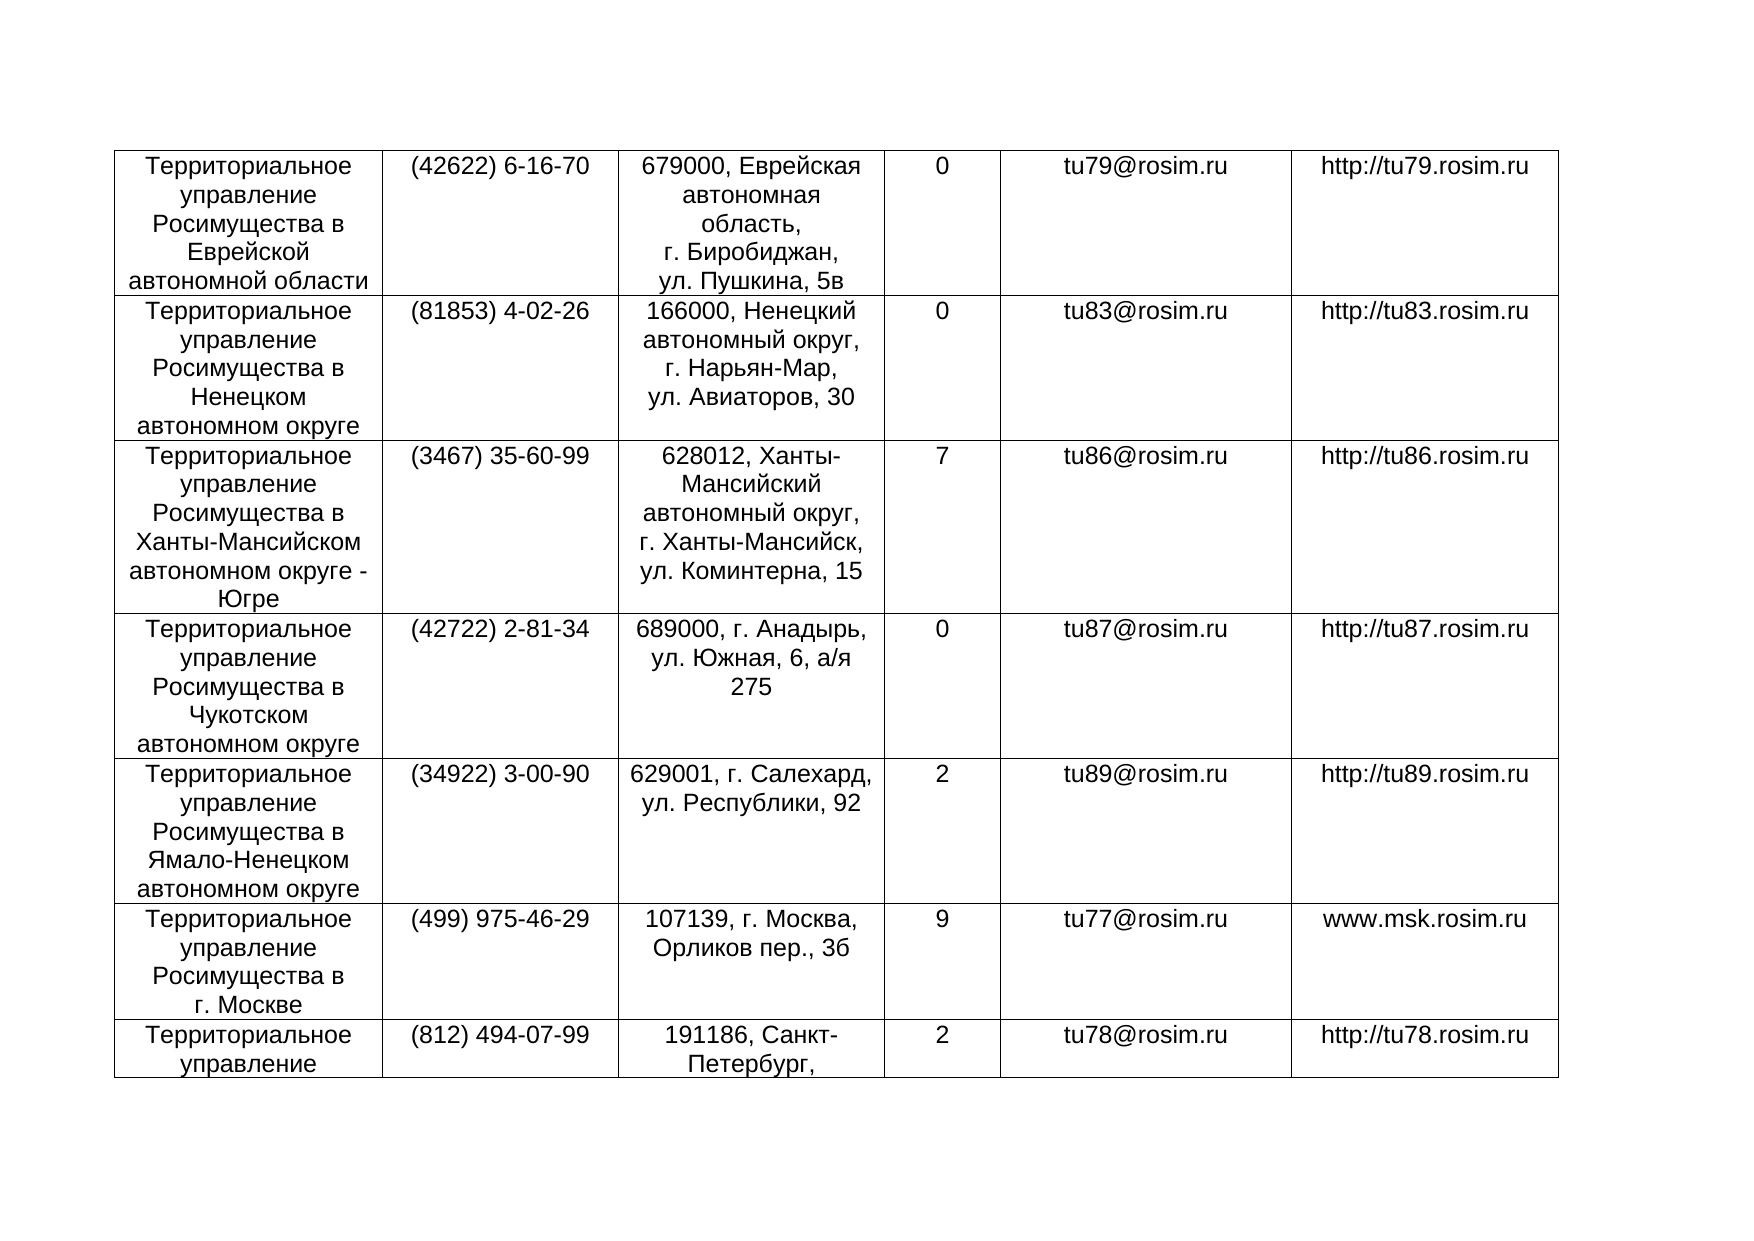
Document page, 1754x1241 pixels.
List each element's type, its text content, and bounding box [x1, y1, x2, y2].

table_cell (42722) 2-81-34 [383, 614, 618, 758]
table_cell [1292, 1020, 1558, 1077]
table_cell Территориальное управление Росимущества в Чукотском автономном округе [115, 614, 382, 758]
table_cell Территориальное управление Росимущества в Еврейской автономной области [115, 151, 382, 295]
table_cell (812) 494-07-99 [383, 1020, 618, 1077]
table_cell 629001, г. Салехард, ул. Республики, 92 [619, 759, 884, 903]
table_cell tu89@rosim.ru [1001, 759, 1291, 903]
table_cell (81853) 4-02-26 [383, 296, 618, 439]
table_cell http://tu86.rosim.ru [1292, 441, 1558, 613]
table_cell tu83@rosim.ru [1001, 296, 1291, 439]
table_cell 679000, Еврейская автономная область, г. Биробиджан, ул. Пушкина, 5в [619, 151, 884, 295]
table_cell http://tu79.rosim.ru [1292, 151, 1558, 295]
table_cell tu79@rosim.ru [1001, 151, 1291, 295]
table_cell http://tu87.rosim.ru [1292, 614, 1558, 758]
table_cell Территориальное управление Росимущества в Ненецком автономном округе [115, 296, 382, 439]
table_cell tu78@rosim.ru [1001, 1020, 1291, 1077]
table_cell 9 [885, 904, 1000, 1019]
table_cell 628012, Ханты-Мансийский автономный округ, г. Ханты-Мансийск, ул. Коминтерна, 15 [619, 441, 884, 613]
table_cell 0 [885, 296, 1000, 439]
table_cell 0 [885, 614, 1000, 758]
table_cell tu86@rosim.ru [1001, 441, 1291, 613]
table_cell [619, 1020, 884, 1077]
table_cell Территориальное управление Росимущества в г. Москве [115, 904, 382, 1019]
table_cell 689000, г. Анадырь, ул. Южная, 6, а/я 275 [619, 614, 884, 758]
table_cell 2 [885, 1020, 1000, 1077]
table_cell Территориальное управление Росимущества в Ямало-Ненецком автономном округе [115, 759, 382, 903]
table_cell (34922) 3-00-90 [383, 759, 618, 903]
table_cell 0 [885, 151, 1000, 295]
table_cell tu77@rosim.ru [1001, 904, 1291, 1019]
table_cell http://tu89.rosim.ru [1292, 759, 1558, 903]
table_cell (3467) 35-60-99 [383, 441, 618, 613]
table_cell 166000, Ненецкий автономный округ, г. Нарьян-Мар, ул. Авиаторов, 30 [619, 296, 884, 439]
table_cell (499) 975-46-29 [383, 904, 618, 1019]
table_cell tu87@rosim.ru [1001, 614, 1291, 758]
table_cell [115, 1020, 382, 1077]
table_cell 2 [885, 759, 1000, 903]
table_cell www.msk.rosim.ru [1292, 904, 1558, 1019]
table_cell 107139, г. Москва, Орликов пер., 3б [619, 904, 884, 1019]
table_cell Территориальное управление Росимущества в Ханты-Мансийском автономном округе - Югре [115, 441, 382, 613]
table_cell http://tu83.rosim.ru [1292, 296, 1558, 439]
table_cell 7 [885, 441, 1000, 613]
table_cell (42622) 6-16-70 [383, 151, 618, 295]
